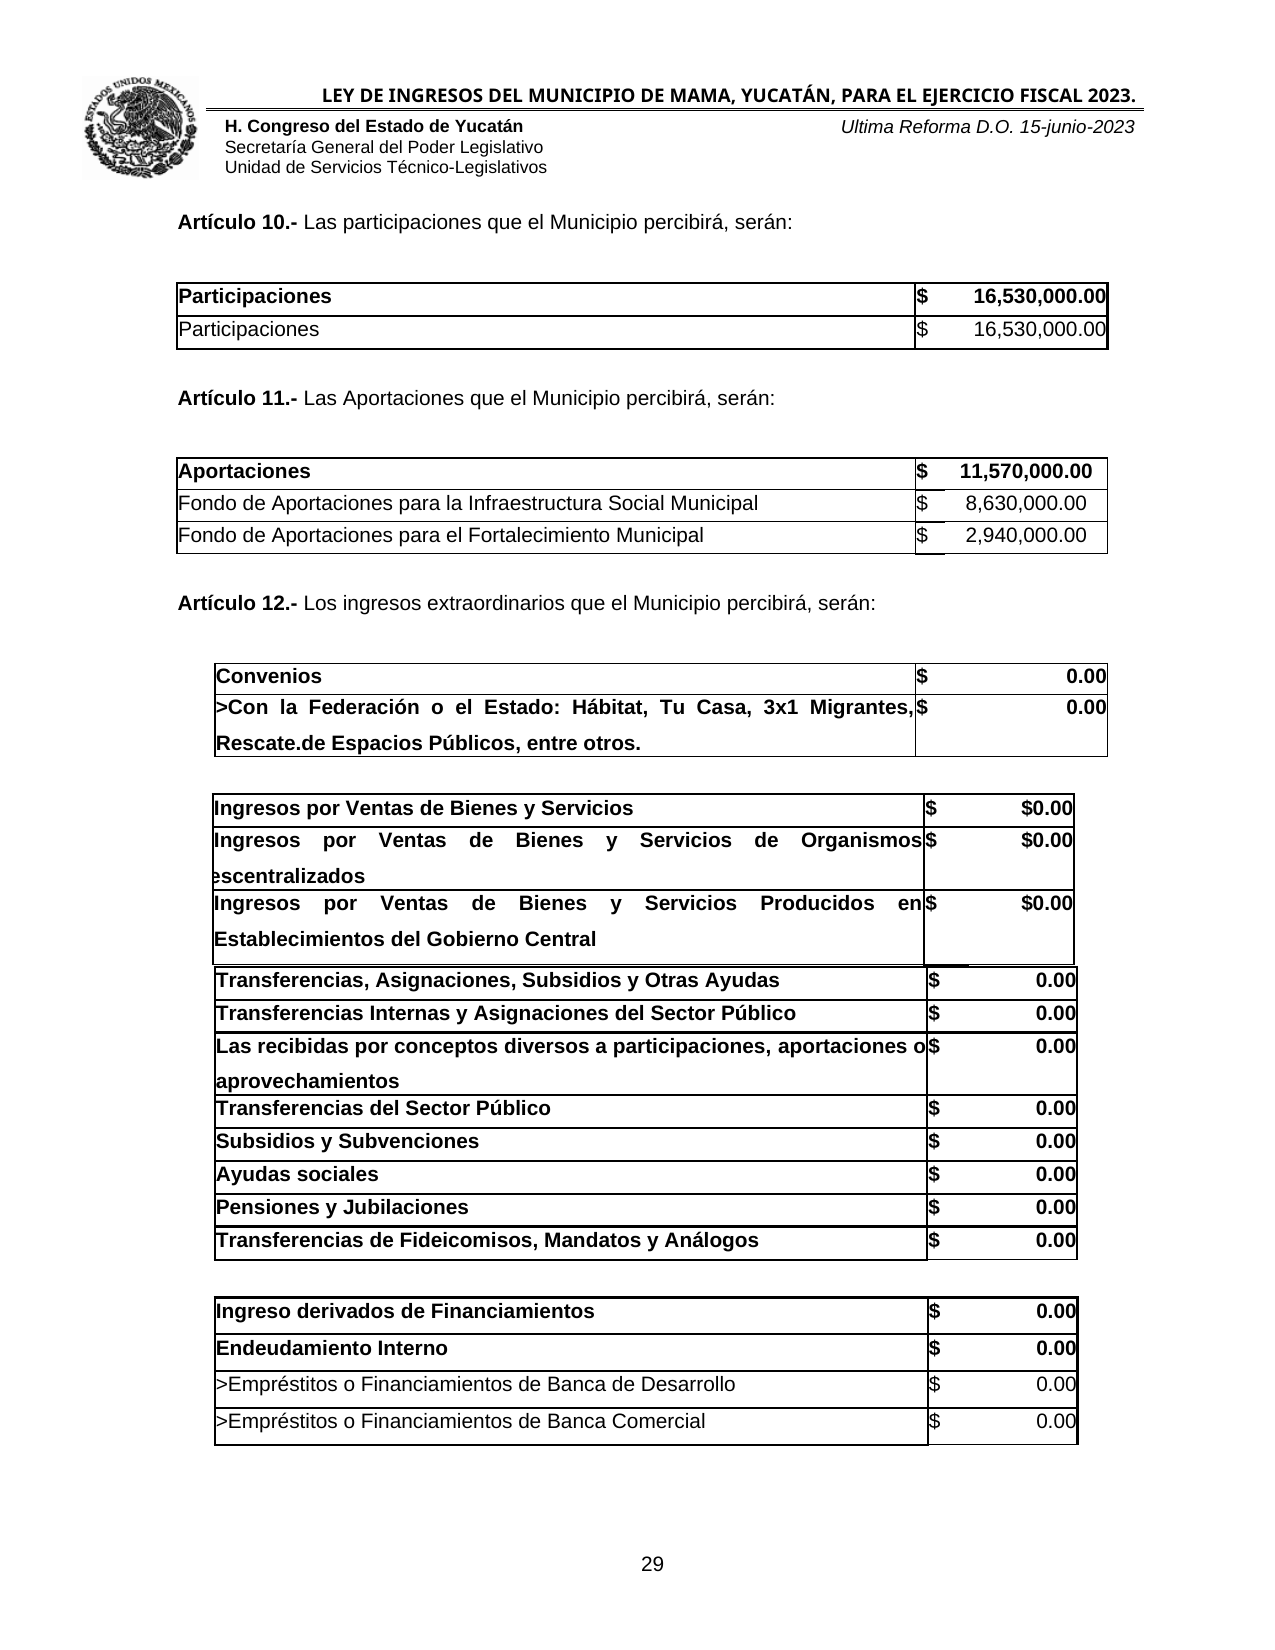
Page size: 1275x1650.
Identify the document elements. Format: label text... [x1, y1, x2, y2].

table_cell 16,530,000.00 [945, 317, 1106, 347]
table_cell Las recibidas por conceptos diversos a participaciones, aportaciones o aprovechamientos [216, 1034, 926, 1094]
table_cell $ [928, 1096, 1002, 1127]
text Artículo 11.- Las Aportaciones que el Municipio percibirá, serán: [177, 385, 1127, 409]
table_cell Pensiones y Jubilaciones [216, 1195, 926, 1225]
table_cell Transferencias Internas y Asignaciones del Sector Público [216, 1001, 926, 1031]
table_cell $0.00 [969, 891, 1073, 964]
table_cell >Empréstitos o Financiamientos de Banca Comercial [216, 1409, 927, 1443]
table_cell Fondo de Aportaciones para el Fortalecimiento Municipal [178, 522, 915, 553]
table_cell $ [925, 828, 969, 889]
table_cell 0.00 [1002, 1129, 1076, 1160]
table_cell $0.00 [969, 828, 1073, 889]
table_cell >Con la Federación o el Estado: Hábitat, Tu Casa, 3x1 Migrantes, Rescate.de Espacios Públicos, entre otros. [216, 695, 915, 756]
table_header 0.00 [984, 1299, 1076, 1333]
table_header Transferencias, Asignaciones, Subsidios y Otras Ayudas [216, 968, 926, 999]
table_cell Transferencias de Fideicomisos, Mandatos y Análogos [216, 1228, 926, 1258]
table_cell $ [916, 317, 945, 347]
table_cell Participaciones [178, 317, 914, 347]
table_cell $ [929, 1335, 984, 1370]
table_cell Subsidios y Subvenciones [216, 1129, 926, 1160]
table_header $0.00 [969, 795, 1073, 826]
table_cell 0.00 [945, 695, 1107, 756]
table_cell $ [925, 891, 969, 964]
table_header $ [928, 968, 1002, 999]
table_header $ [916, 284, 945, 315]
table_header Participaciones [178, 284, 914, 315]
table_cell $ [929, 1372, 984, 1407]
table_cell $ [928, 1129, 1002, 1160]
table_cell 0.00 [984, 1409, 1076, 1443]
table_header 11,570,000.00 [945, 459, 1107, 489]
table_cell Ayudas sociales [216, 1162, 926, 1193]
table_header 16,530,000.00 [945, 284, 1106, 315]
table_cell 0.00 [1002, 1001, 1076, 1031]
table_header Aportaciones [178, 459, 915, 489]
text Artículo 12.- Los ingresos extraordinarios que el Municipio percibirá, serán: [177, 591, 1127, 614]
table_header 0.00 [945, 664, 1107, 694]
table_cell $ [928, 1228, 1002, 1258]
table_cell Endeudamiento Interno [216, 1335, 927, 1370]
table_cell >Empréstitos o Financiamientos de Banca de Desarrollo [216, 1372, 927, 1407]
table_header Ingresos por Ventas de Bienes y Servicios [214, 795, 923, 826]
table_header $ [916, 664, 945, 694]
table_cell 0.00 [1002, 1096, 1076, 1127]
table_cell $ [928, 1195, 1002, 1225]
table_cell 8,630,000.00 [945, 490, 1107, 521]
table_cell 0.00 [1002, 1228, 1076, 1258]
table_header $ [929, 1299, 984, 1333]
table_cell 0.00 [1002, 1162, 1076, 1193]
table_cell $ [929, 1409, 984, 1443]
table_cell Transferencias del Sector Público [216, 1096, 926, 1127]
table_header Convenios [216, 664, 915, 694]
table_header $ [916, 459, 945, 489]
table_cell Ingresos por Ventas de Bienes y Servicios de Organismos Descentralizados [214, 828, 923, 889]
table_header $ [925, 795, 969, 826]
table_cell 0.00 [1002, 1195, 1076, 1225]
table_cell $ [916, 523, 945, 553]
table_cell 0.00 [1002, 1034, 1076, 1094]
table_cell $ [916, 491, 945, 521]
table_cell $ [916, 695, 945, 756]
table_header 0.00 [1002, 968, 1076, 999]
table_cell 0.00 [984, 1335, 1076, 1370]
table_cell $ [928, 1001, 1002, 1031]
table_cell 0.00 [984, 1372, 1076, 1407]
table_cell Ingresos por Ventas de Bienes y Servicios Producidos en Establecimientos del Gobierno Central [214, 891, 923, 964]
table_cell Fondo de Aportaciones para la Infraestructura Social Municipal [178, 490, 915, 521]
table_header Ingreso derivados de Financiamientos [216, 1299, 927, 1333]
text Artículo 10.- Las participaciones que el Municipio percibirá, serán: [177, 210, 1127, 234]
table_cell 2,940,000.00 [945, 522, 1107, 553]
table_cell $ [928, 1034, 1002, 1094]
table_cell $ [928, 1162, 1002, 1193]
